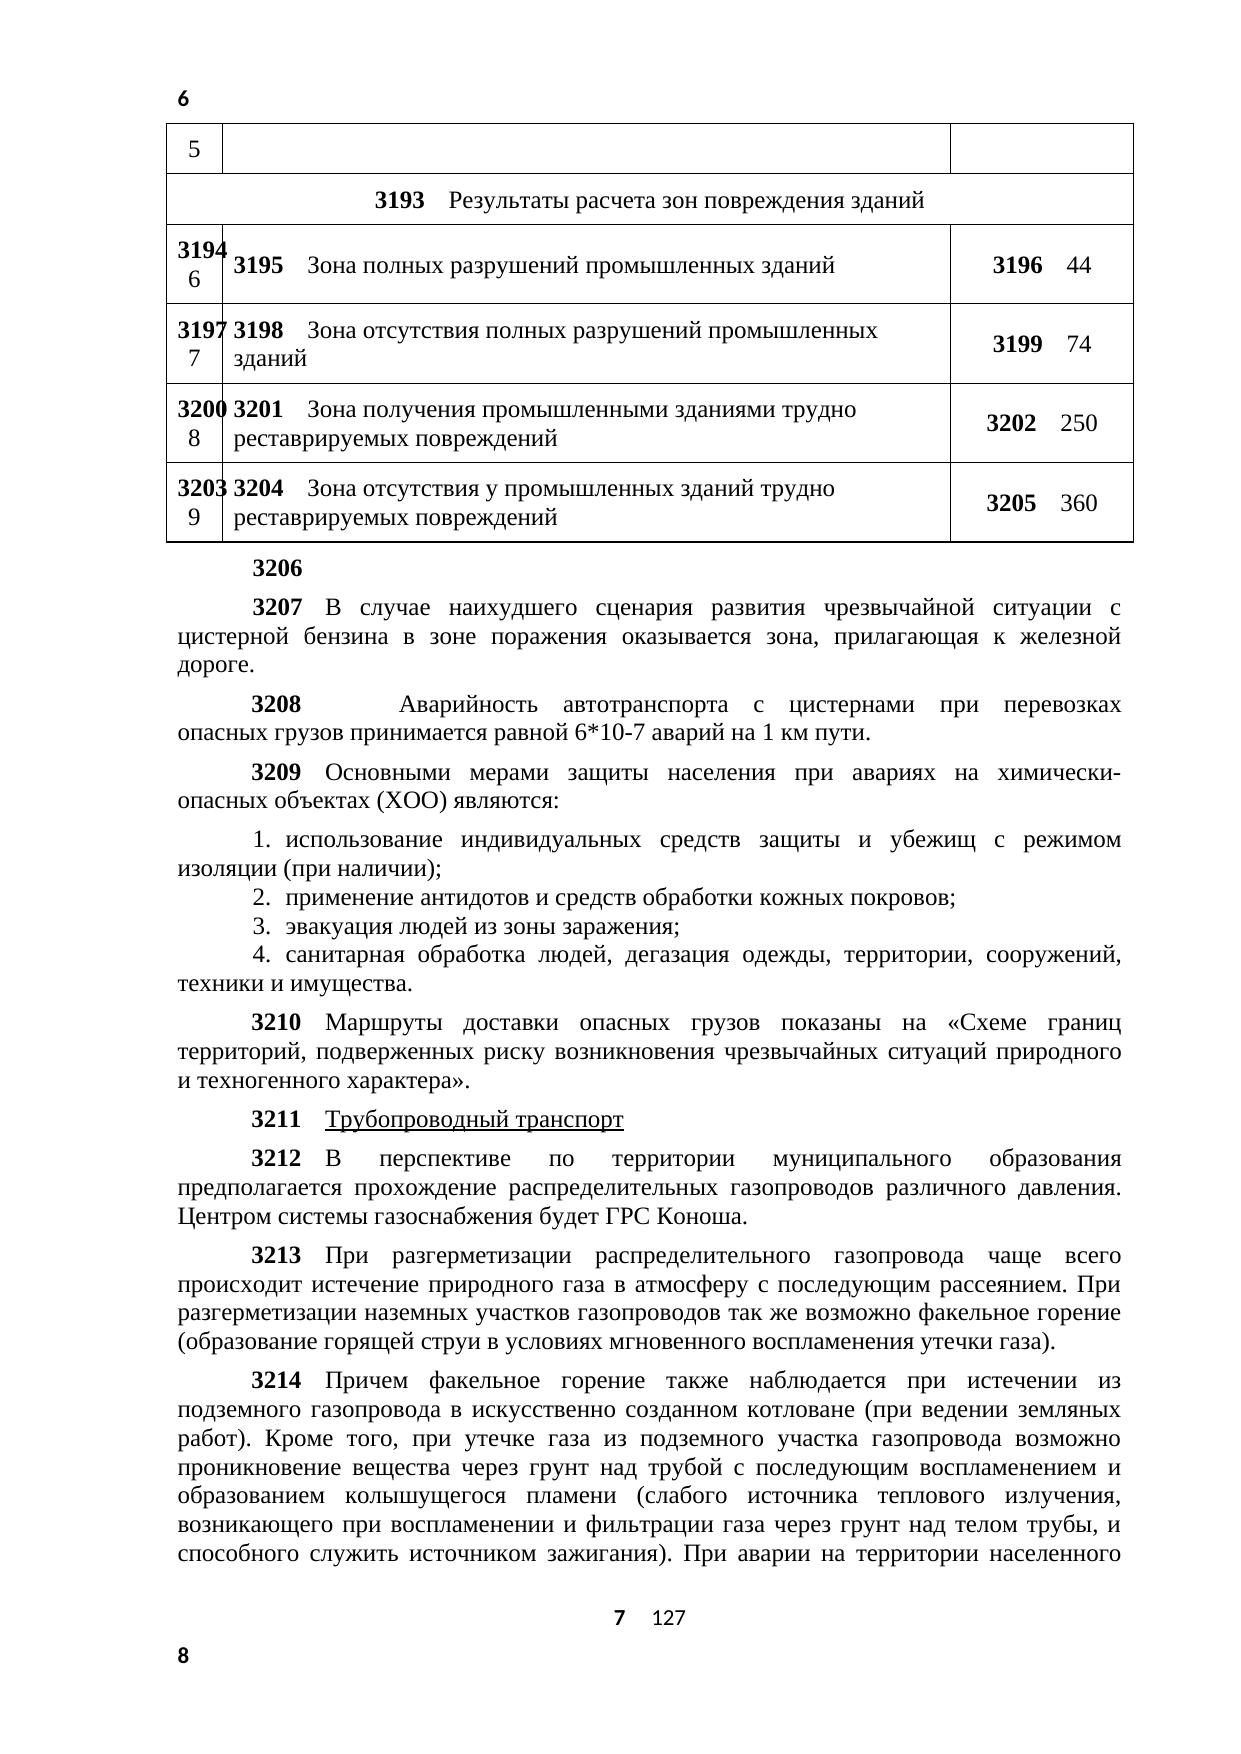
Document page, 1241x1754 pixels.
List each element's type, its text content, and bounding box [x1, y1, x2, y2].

text В случае наихудшего сценария развития чрезвычайной ситуации с цистерной бензина в зоне поражения оказывается зона, прилагающая к железной дороге. [177, 592, 1122, 678]
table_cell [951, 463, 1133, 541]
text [177, 1365, 1122, 1567]
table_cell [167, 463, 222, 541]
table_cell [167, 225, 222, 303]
text При разгерметизации распределительного газопровода чаще всего происходит истечение природного газа в атмосферу с последующим рассеянием. При разгерметизации наземных участков газопроводов так же возможно факельное горение (образование горящей струи в условиях мгновенного воспламенения утечки газа). [177, 1240, 1122, 1355]
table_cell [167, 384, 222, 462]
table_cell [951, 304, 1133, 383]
list эвакуация людей из зоны заражения; [177, 911, 1122, 939]
text Основными мерами защиты населения при авариях на химически-опасных объектах (ХОО) являются: [177, 757, 1122, 814]
text Маршруты доставки опасных грузов показаны на «Схеме границ территорий, подверженных риску возникновения чрезвычайных ситуаций природного и техногенного характера». [177, 1007, 1122, 1094]
text В перспективе по территории муниципального образования предполагается прохождение распределительных газопроводов различного давления. Центром системы газоснабжения будет ГРС Коноша. [177, 1143, 1122, 1229]
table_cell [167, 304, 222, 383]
list санитарная обработка людей, дегазация одежды, территории, сооружений, техники и имущества. [177, 939, 1122, 997]
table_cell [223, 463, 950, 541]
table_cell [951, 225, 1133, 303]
text Трубопроводный транспорт [177, 1104, 1122, 1133]
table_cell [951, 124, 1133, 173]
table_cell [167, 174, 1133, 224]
text Аварийность автотранспорта с цистернами при перевозках опасных грузов принимается равной 6*10-7 аварий на пути. [177, 689, 1122, 746]
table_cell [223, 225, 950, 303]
list использование индивидуальных средств защиты и убежищ с режимом изоляции (при наличии); [177, 824, 1122, 882]
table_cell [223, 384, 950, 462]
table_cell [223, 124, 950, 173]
list применение антидотов и средств обработки кожных покровов; [177, 882, 1122, 911]
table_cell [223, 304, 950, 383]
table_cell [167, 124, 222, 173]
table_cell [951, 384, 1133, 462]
